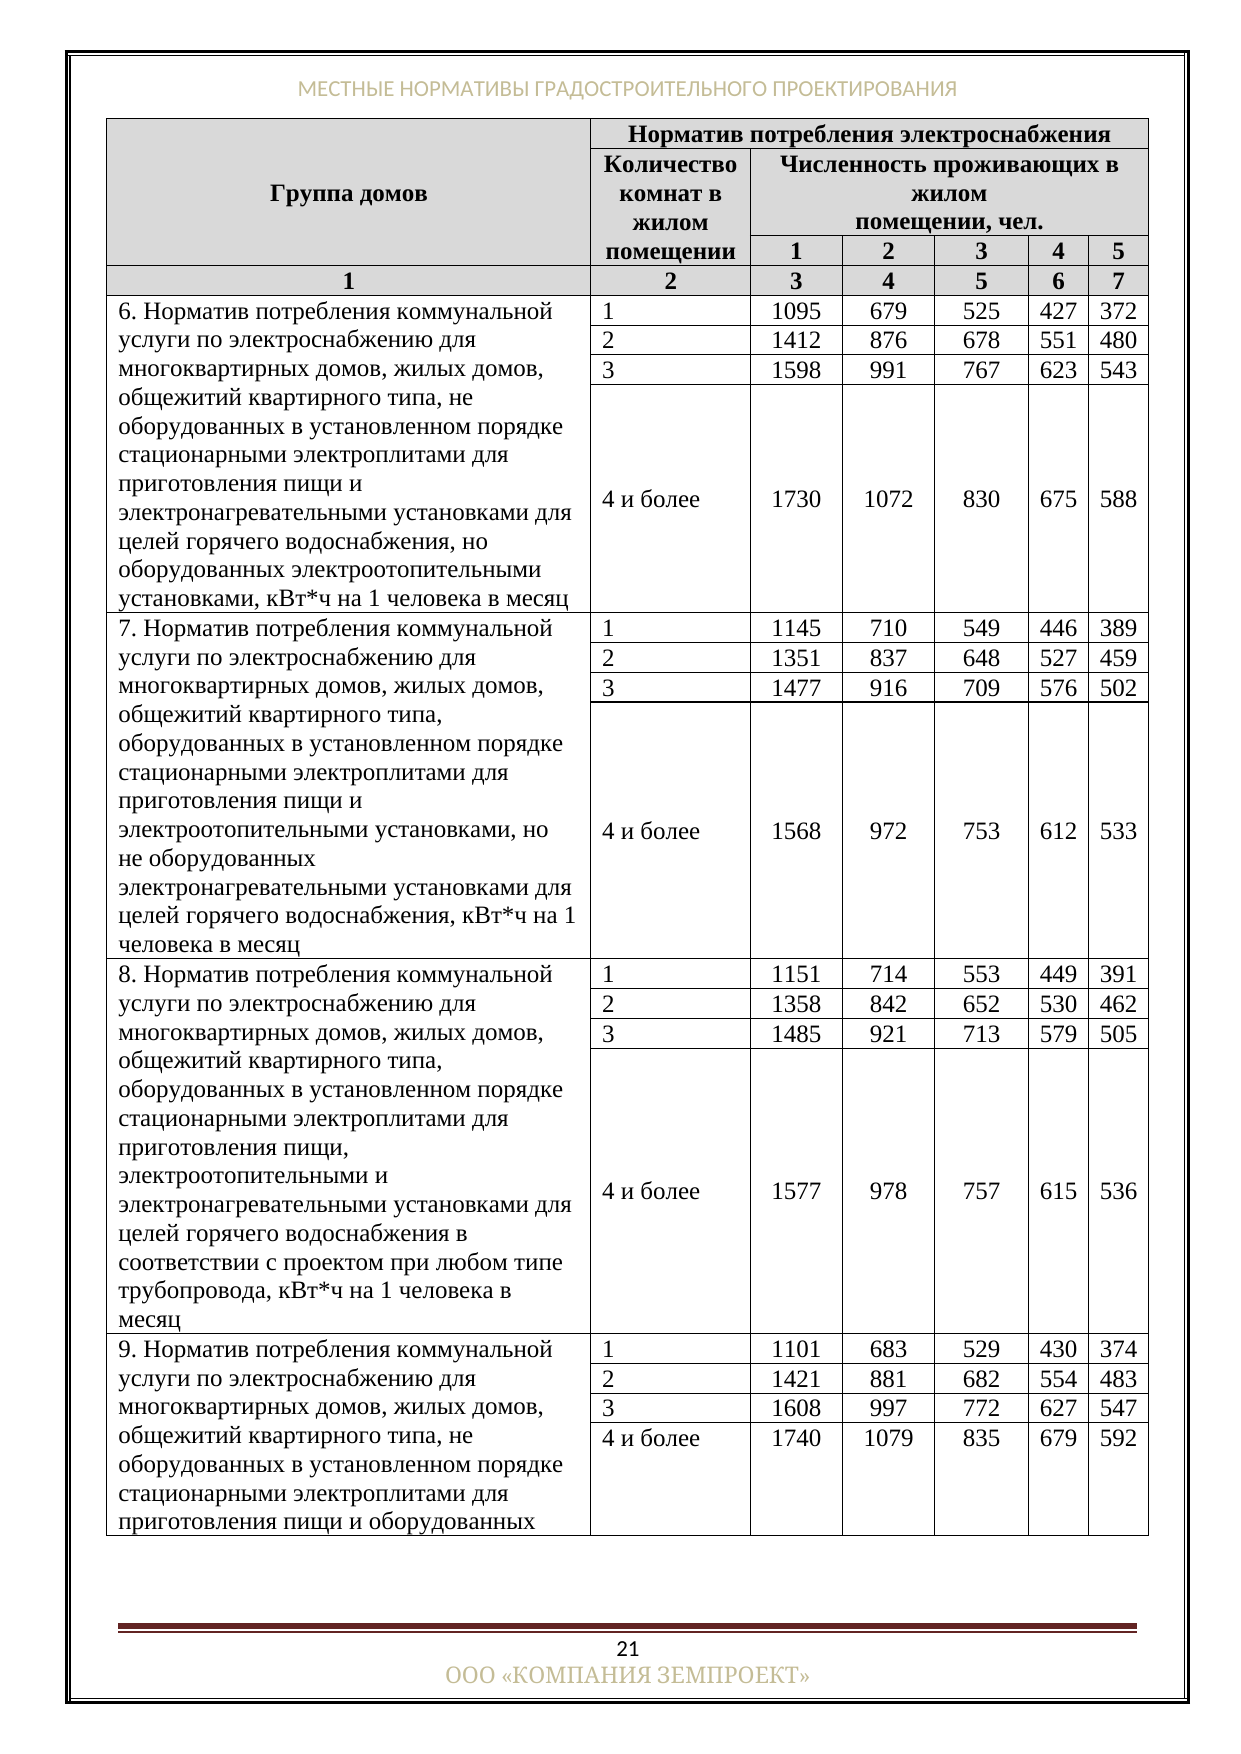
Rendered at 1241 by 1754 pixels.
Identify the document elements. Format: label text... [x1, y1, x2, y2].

table_cell 547 [1089, 1394, 1148, 1422]
table_cell 916 [843, 673, 934, 701]
table_cell 1079 [843, 1423, 934, 1535]
table_cell 5 [1089, 236, 1148, 265]
table_cell 1145 [751, 613, 842, 642]
table_cell 1598 [751, 355, 842, 384]
table_cell 652 [935, 989, 1028, 1018]
table_cell 709 [935, 673, 1028, 701]
table_cell 1101 [751, 1334, 842, 1363]
table_cell 714 [843, 959, 934, 988]
table_cell 612 [1029, 703, 1088, 958]
table_cell 683 [843, 1334, 934, 1363]
table_cell 1421 [751, 1364, 842, 1392]
table_cell 830 [935, 385, 1028, 612]
table_cell 4 и более [591, 703, 750, 958]
table_cell 7 [1089, 266, 1148, 295]
table_cell 972 [843, 703, 934, 958]
table_cell 554 [1029, 1364, 1088, 1392]
table_cell 551 [1029, 326, 1088, 354]
table_cell 2 [591, 643, 750, 672]
table_cell 1730 [751, 385, 842, 612]
table_cell 427 [1029, 296, 1088, 324]
table_cell 679 [1029, 1423, 1088, 1535]
table_cell 1477 [751, 673, 842, 701]
table_cell 9. Норматив потребления коммунальной услуги по электроснабжению для многоквартирных домов, жилых домов, общежитий квартирного типа, не оборудованных в установленном порядке стационарными электроплитами для приготовления пищи и оборудованных электроотопительными и электронагревательными установками для целей горячего водоснабжения в соответствии с проектом при любом типе трубопровода, кВт*ч на 1 человека в месяц: [107, 1334, 590, 1535]
table_cell 4 и более [591, 385, 750, 612]
table_cell 627 [1029, 1394, 1088, 1422]
table_cell 648 [935, 643, 1028, 672]
table_cell 1072 [843, 385, 934, 612]
table_cell 679 [843, 296, 934, 324]
table_cell 5 [935, 266, 1028, 295]
table_cell 772 [935, 1394, 1028, 1422]
table_cell 430 [1029, 1334, 1088, 1363]
table_cell 1 [107, 266, 590, 295]
table_cell Численность проживающих в жилом помещении, чел. [751, 149, 1148, 235]
table_cell 2 [591, 266, 750, 295]
table_cell 3 [751, 266, 842, 295]
table_cell 505 [1089, 1019, 1148, 1047]
table_cell 1485 [751, 1019, 842, 1047]
table_cell 1358 [751, 989, 842, 1018]
table_cell 1095 [751, 296, 842, 324]
table_cell 1 [591, 1334, 750, 1363]
table_cell 710 [843, 613, 934, 642]
table_cell 592 [1089, 1423, 1148, 1535]
table_cell 3 [591, 1019, 750, 1047]
table_cell 525 [935, 296, 1028, 324]
table_cell 615 [1029, 1049, 1088, 1333]
table_cell 682 [935, 1364, 1028, 1392]
table_cell 553 [935, 959, 1028, 988]
table_cell 623 [1029, 355, 1088, 384]
table_cell 1 [751, 236, 842, 265]
table_cell 8. Норматив потребления коммунальной услуги по электроснабжению для многоквартирных домов, жилых домов, общежитий квартирного типа, оборудованных в установленном порядке стационарными электроплитами для приготовления пищи, электроотопительными и электронагревательными установками для целей горячего водоснабжения в соответствии с проектом при любом типе трубопровода, кВт*ч на 1 человека в месяц [107, 959, 590, 1333]
table_cell 391 [1089, 959, 1148, 988]
table_cell 449 [1029, 959, 1088, 988]
table_cell 978 [843, 1049, 934, 1333]
table_cell 3 [935, 236, 1028, 265]
table_cell 527 [1029, 643, 1088, 672]
table_cell 835 [935, 1423, 1028, 1535]
table_cell 6 [1029, 266, 1088, 295]
table_header Норматив потребления электроснабжения [591, 119, 1148, 148]
table_cell 1412 [751, 326, 842, 354]
table_cell 446 [1029, 613, 1088, 642]
table_cell 1740 [751, 1423, 842, 1535]
table_cell 533 [1089, 703, 1148, 958]
table_cell 881 [843, 1364, 934, 1392]
table_cell 459 [1089, 643, 1148, 672]
table_cell 2 [591, 1364, 750, 1392]
table_cell 1 [591, 959, 750, 988]
table_cell 1151 [751, 959, 842, 988]
table_cell 991 [843, 355, 934, 384]
table_cell 374 [1089, 1334, 1148, 1363]
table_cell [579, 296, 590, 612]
table_cell 3 [591, 1394, 750, 1422]
table_cell Количество комнат в жилом помещении [591, 149, 750, 265]
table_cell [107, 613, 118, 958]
table_cell 2 [843, 236, 934, 265]
table_cell 1 [591, 296, 750, 324]
table_cell 713 [935, 1019, 1028, 1047]
table_cell 1 [591, 613, 750, 642]
table_cell 1577 [751, 1049, 842, 1333]
table_cell 1568 [751, 703, 842, 958]
table_cell 536 [1089, 1049, 1148, 1333]
table_cell 675 [1029, 385, 1088, 612]
table_cell 543 [1089, 355, 1148, 384]
table_cell 757 [935, 1049, 1028, 1333]
table_cell 4 [843, 266, 934, 295]
table_cell 1351 [751, 643, 842, 672]
table_cell 480 [1089, 326, 1148, 354]
table_cell 837 [843, 643, 934, 672]
table_cell 4 и более [591, 1049, 750, 1333]
table_cell 529 [935, 1334, 1028, 1363]
table_cell 1608 [751, 1394, 842, 1422]
table_cell 530 [1029, 989, 1088, 1018]
table_cell 3 [591, 673, 750, 701]
table_cell 4 и более [591, 1423, 750, 1535]
table_cell 3 [591, 355, 750, 384]
table_cell 588 [1089, 385, 1148, 612]
table_cell 483 [1089, 1364, 1148, 1392]
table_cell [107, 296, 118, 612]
table_cell 576 [1029, 673, 1088, 701]
table_cell 2 [591, 326, 750, 354]
table_cell 921 [843, 1019, 934, 1047]
table_cell 876 [843, 326, 934, 354]
table_cell 372 [1089, 296, 1148, 324]
table_cell 767 [935, 355, 1028, 384]
table_cell 842 [843, 989, 934, 1018]
table_cell 462 [1089, 989, 1148, 1018]
table_cell 549 [935, 613, 1028, 642]
table_cell 4 [1029, 236, 1088, 265]
table_cell 678 [935, 326, 1028, 354]
table_cell 997 [843, 1394, 934, 1422]
table_cell 502 [1089, 673, 1148, 701]
table_cell 389 [1089, 613, 1148, 642]
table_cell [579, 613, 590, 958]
table_header Группа домов [107, 119, 590, 265]
table_cell 579 [1029, 1019, 1088, 1047]
table_cell 2 [591, 989, 750, 1018]
table_cell 753 [935, 703, 1028, 958]
